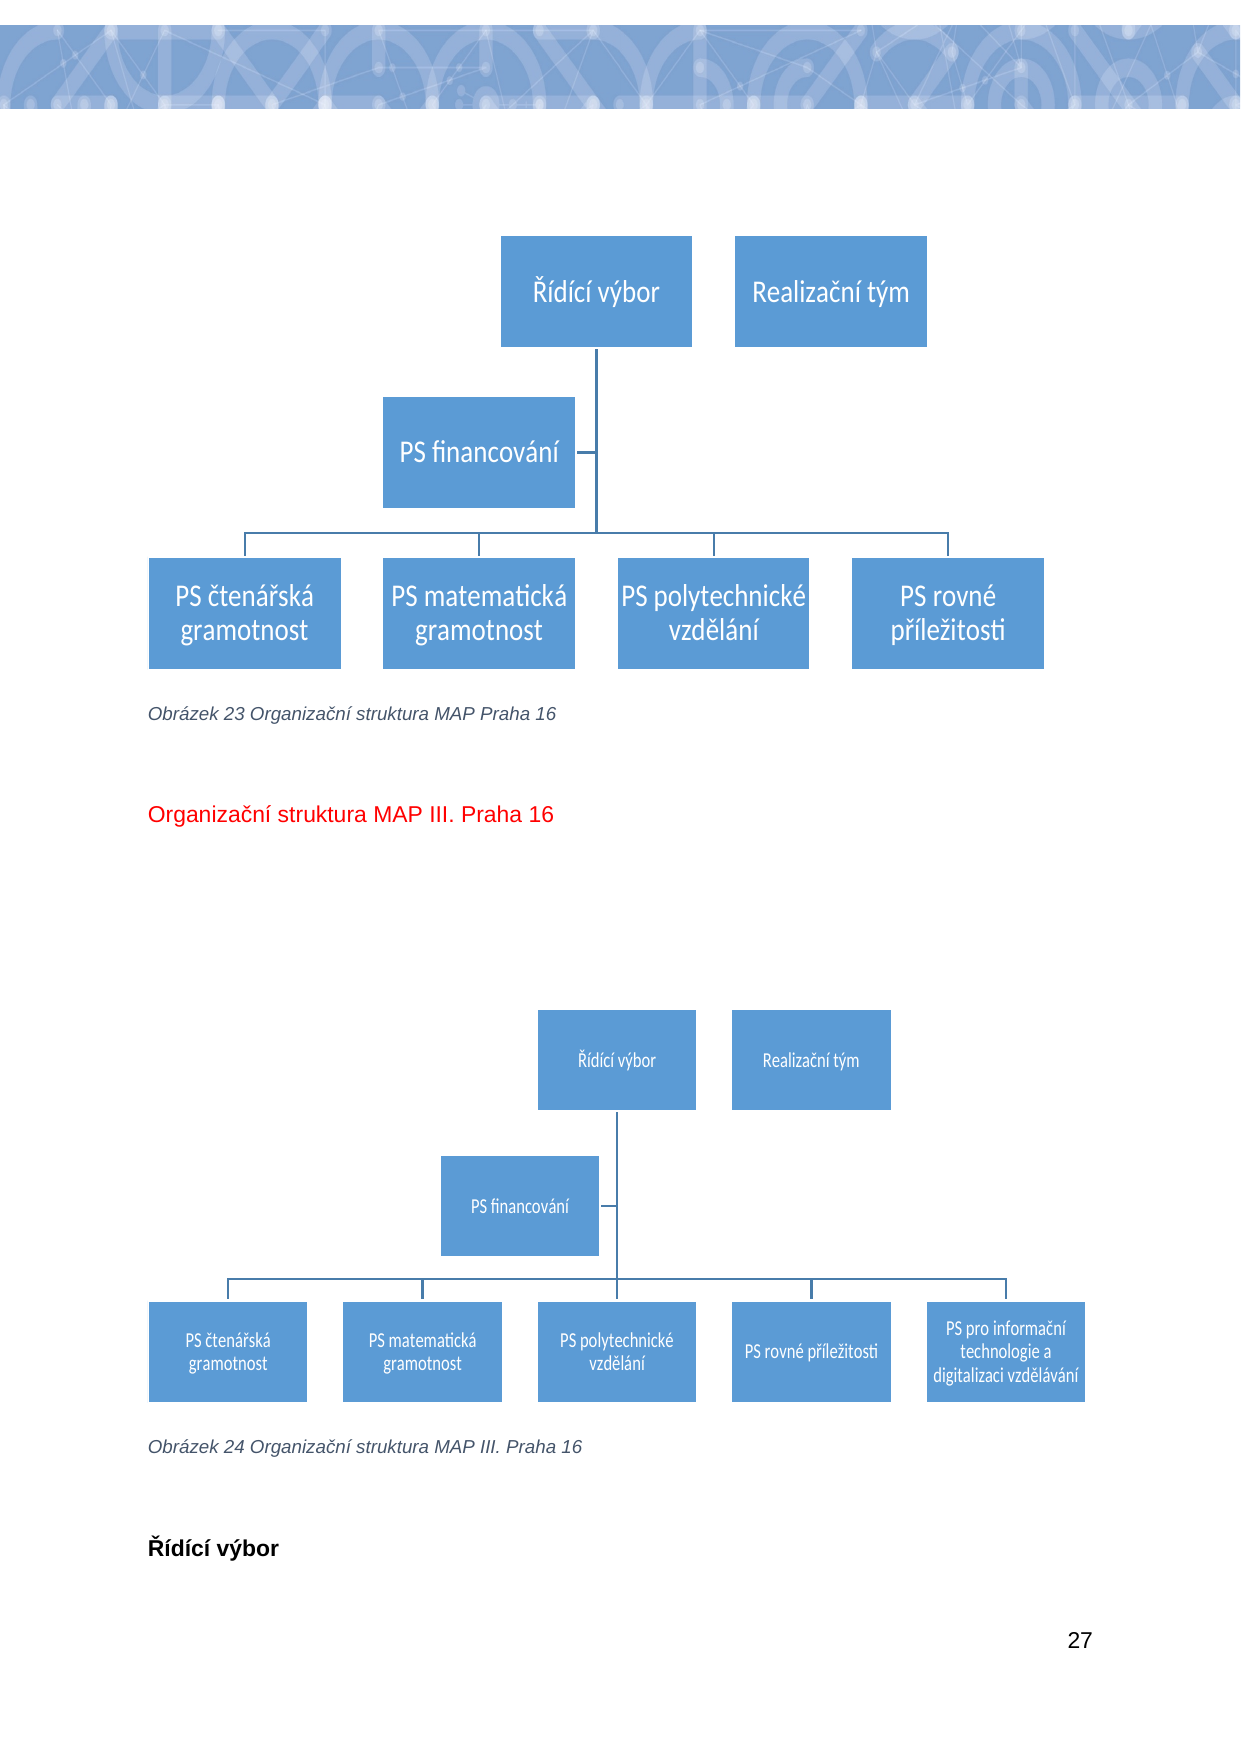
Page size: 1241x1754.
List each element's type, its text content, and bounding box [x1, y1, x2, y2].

text Obrázek 23 Organizační struktura MAP Praha 16 [148, 702, 1093, 724]
picture [0, 25, 1241, 109]
text Řídící výbor [148, 1535, 1093, 1561]
text Organizační struktura MAP III. Praha 16 [148, 801, 1093, 827]
